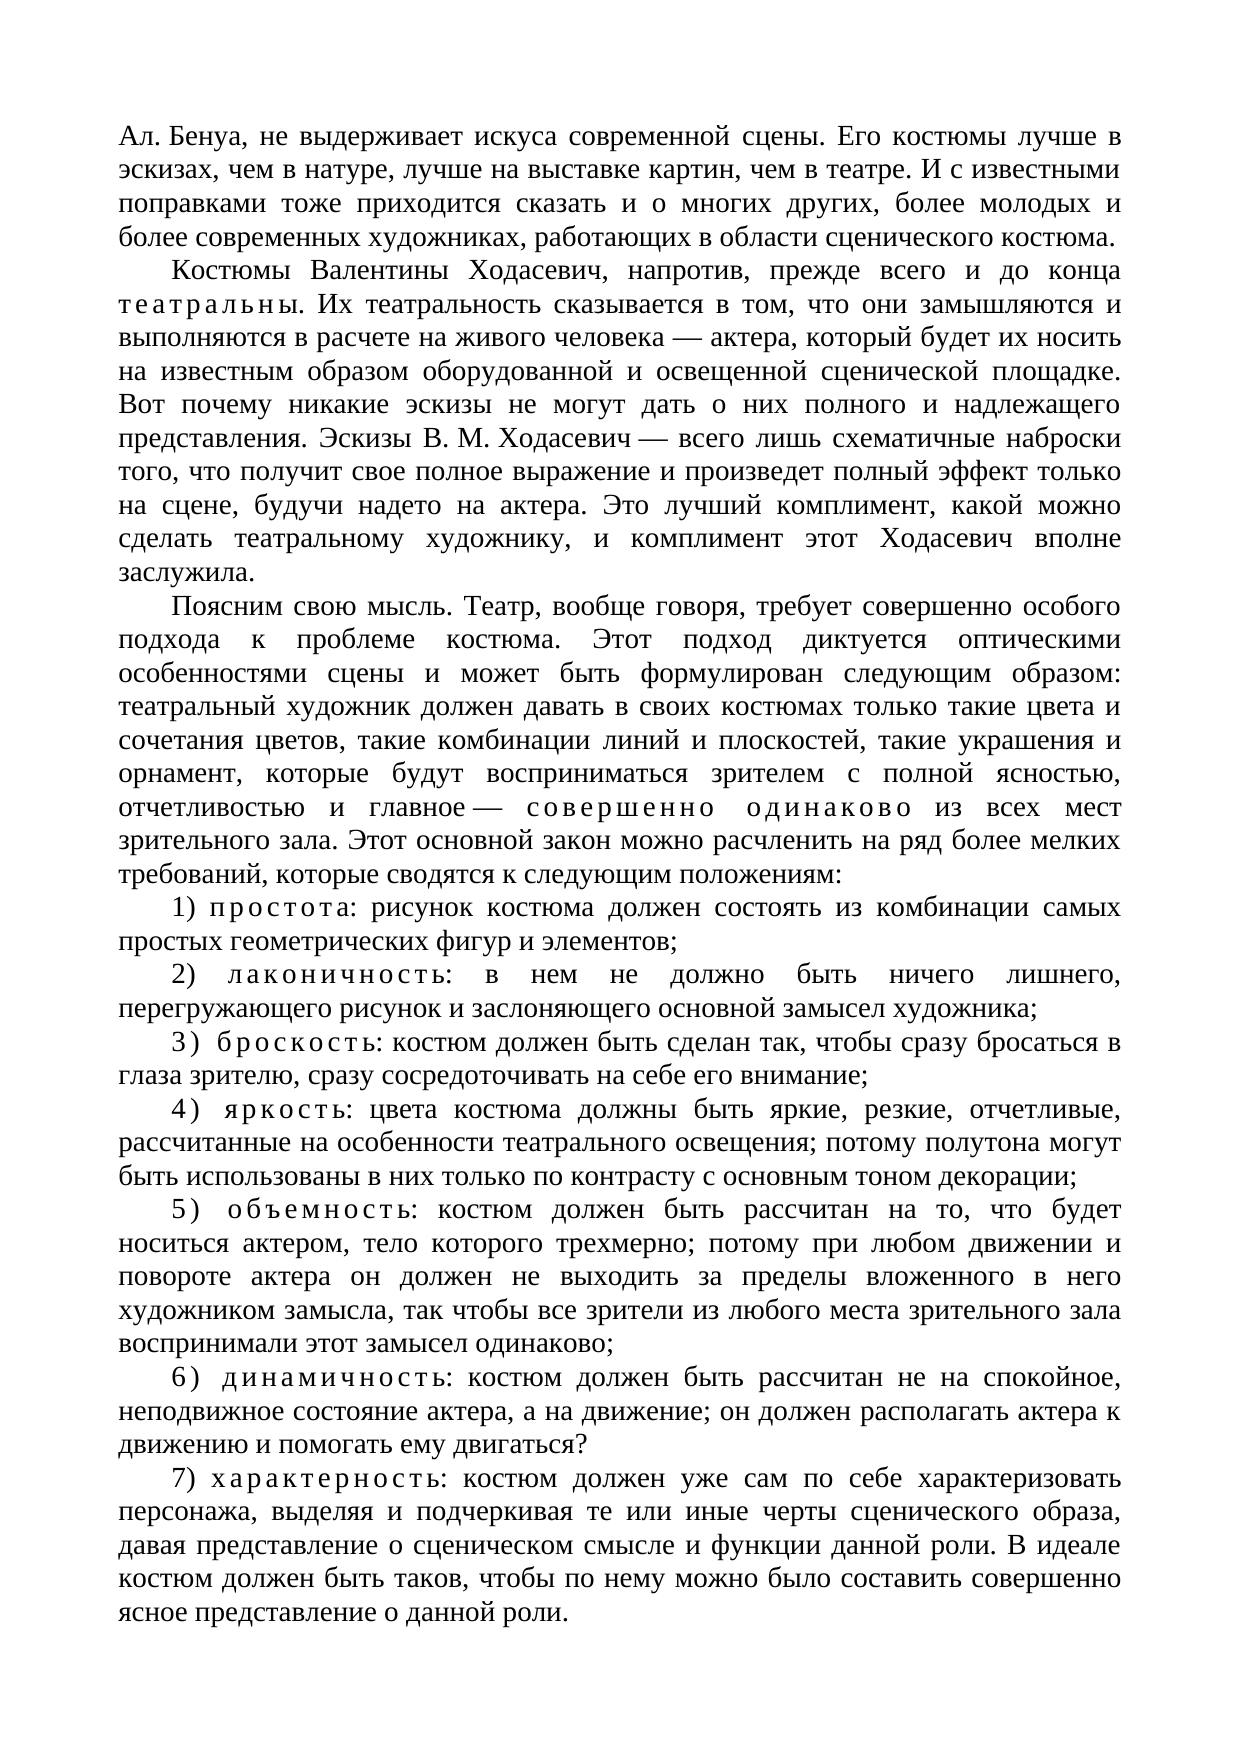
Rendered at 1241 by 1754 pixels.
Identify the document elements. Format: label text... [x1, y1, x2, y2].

text 1) простота: рисунок костюма должен состоять из комбинации самых простых геометрических фигур и элементов; [118, 889, 1122, 957]
text 5) объемность: костюм должен быть рассчитан на то, что будет носиться актером, тело которого трехмерно; потому при любом движении и повороте актера он должен не {38} выходить за пределы вложенного в него художником замысла, так чтобы все зрители из любого места зрительного зала воспринимали этот замысел одинаково; [118, 1191, 1122, 1359]
text Поясним свою мысль. Театр, вообще говоря, требует совершенно особого подхода к проблеме костюма. Этот подход диктуется оптическими особенностями сцены и может быть формулирован следующим образом: театральный художник должен давать в своих костюмах только такие цвета и сочетания цветов, такие комбинации {37} линий и плоскостей, такие украшения и орнамент, которые будут восприниматься зрителем с полной ясностью, отчетливостью и главное — совершенно одинаково из всех мест зрительного зала. Этот основной закон можно расчленить на ряд более мелких требований, которые сводятся к следующим положениям: [118, 588, 1122, 889]
text Костюмы Валентины Ходасевич, напротив, прежде всего и до конца театральны. Их театральность сказывается в том, что они замышляются и выполняются в расчете на живого человека — актера, который будет их носить на известным образом оборудованной и освещенной сценической площадке. Вот почему никакие эскизы не могут дать о них полного и надлежащего представления. Эскизы В. М. Ходасевич — всего лишь схематичные наброски того, что получит свое полное выражение и произведет полный эффект только на сцене, будучи надето на актера. Это лучший комплимент, какой можно сделать театральному художнику, и комплимент этот Ходасевич вполне заслужила. [118, 252, 1122, 588]
text 6) динамичность: костюм должен быть рассчитан не на спокойное, неподвижное состояние актера, а на движение; он должен располагать актера к движению и помогать ему двигаться? [118, 1359, 1122, 1460]
text 7) характерность: костюм должен уже сам по себе характеризовать персонажа, выделяя и подчеркивая те или иные черты сценического образа, давая представление о сценическом смысле и функции данной роли. В идеале костюм должен быть таков, чтобы по нему можно было составить совершенно ясное представление о данной роли. [118, 1460, 1122, 1627]
text 4) яркость: цвета костюма должны быть яркие, резкие, отчетливые, рассчитанные на особенности театрального освещения; потому полутона могут быть использованы в них только по контрасту с основным тоном декорации; [118, 1091, 1122, 1191]
text 3) броскость: костюм должен быть сделан так, чтобы сразу бросаться в глаза зрителю, сразу сосредоточивать на себе его внимание; [118, 1024, 1122, 1091]
text 2) лаконичность: в нем не должно быть ничего лишнего, перегружающего рисунок и заслоняющего основной замысел художника; [118, 957, 1122, 1024]
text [118, 118, 1122, 252]
